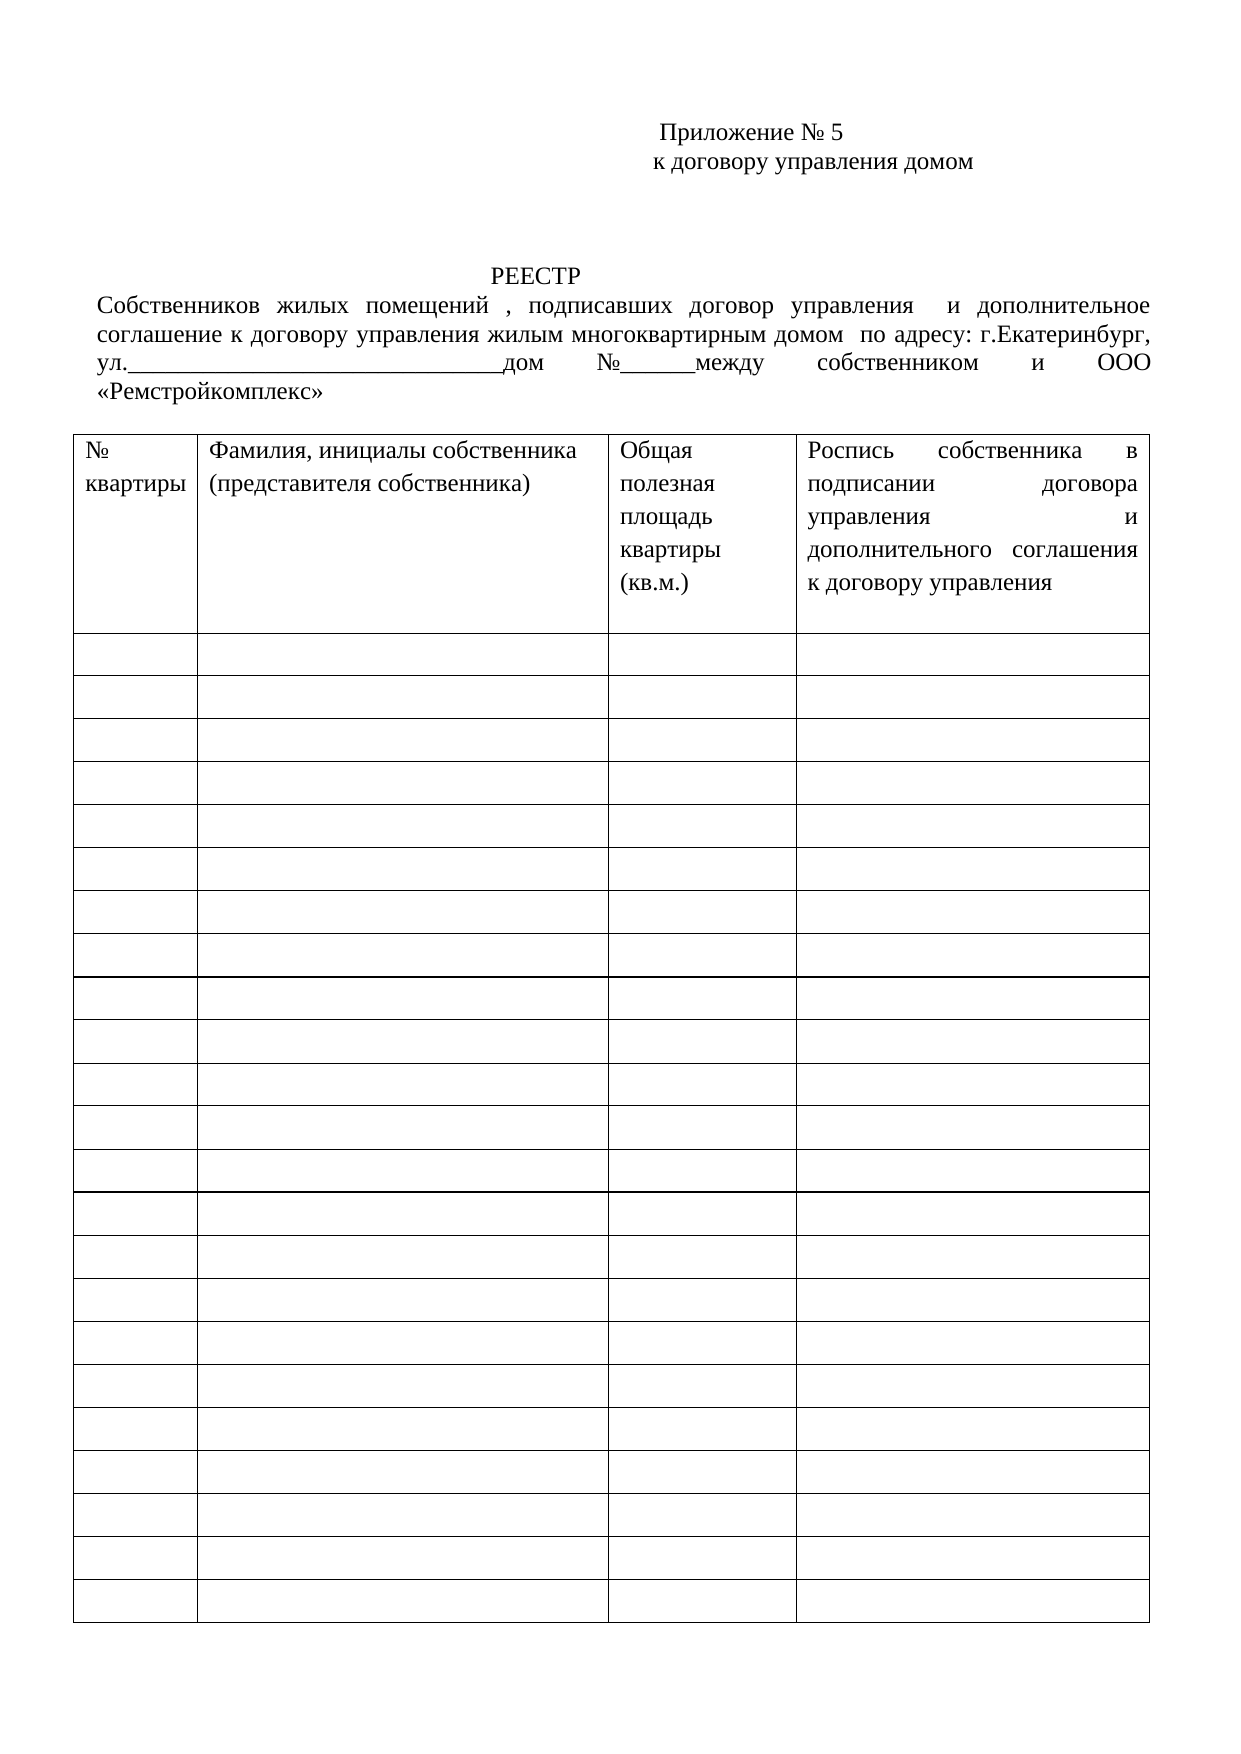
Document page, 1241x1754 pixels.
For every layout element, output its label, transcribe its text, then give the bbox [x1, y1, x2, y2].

table_cell [74, 934, 197, 976]
table_cell [797, 1020, 1149, 1062]
table_cell [198, 1537, 608, 1579]
table_cell [74, 719, 197, 761]
table_cell [797, 1064, 1149, 1105]
table_cell [198, 676, 608, 718]
table_cell [198, 1279, 608, 1321]
table_cell [198, 1064, 608, 1105]
table_cell [74, 1537, 197, 1579]
table_cell [198, 719, 608, 761]
table_cell [198, 1322, 608, 1363]
table_cell [198, 1580, 608, 1622]
table_cell [609, 1451, 796, 1493]
table_cell [797, 1193, 1149, 1234]
table_cell [74, 1236, 197, 1277]
table_cell [609, 1193, 796, 1234]
table_cell [609, 1365, 796, 1407]
table_cell [74, 1064, 197, 1105]
table_cell [74, 1020, 197, 1062]
table_cell [609, 1020, 796, 1062]
table_header № квартиры [74, 435, 197, 633]
table_cell [609, 1494, 796, 1536]
table_cell [74, 1106, 197, 1148]
table_cell [609, 891, 796, 933]
table_cell [797, 676, 1149, 718]
table_cell [797, 1494, 1149, 1536]
table_cell [198, 934, 608, 976]
table_cell [797, 1580, 1149, 1622]
table_cell [797, 634, 1149, 675]
text Собственников жилых помещений , подписавших договор управления и дополнительное соглашение к договору управления жилым многоквартирным домом по адресу: г.Екатеринбург, ул.______________________________дом №______между собственником и ООО «Ремстройкомплекс» [97, 290, 1152, 405]
table_cell [74, 676, 197, 718]
table_cell [198, 1451, 608, 1493]
table_cell [74, 978, 197, 1019]
table_cell [609, 1279, 796, 1321]
table_cell [797, 978, 1149, 1019]
table_cell [797, 1537, 1149, 1579]
table_cell [198, 978, 608, 1019]
table_cell [609, 805, 796, 847]
table_cell [74, 1193, 197, 1234]
table_cell [198, 1236, 608, 1277]
table_cell [198, 891, 608, 933]
table_cell [797, 719, 1149, 761]
table_header Общая полезная площадь квартиры (кв.м.) [609, 435, 796, 633]
table_cell [74, 805, 197, 847]
text Приложение № 5 [97, 117, 1152, 146]
table_cell [198, 805, 608, 847]
table_cell [609, 1150, 796, 1191]
table_cell [797, 1322, 1149, 1363]
table_cell [609, 762, 796, 804]
table_cell [609, 978, 796, 1019]
table_cell [74, 1494, 197, 1536]
table_cell [74, 634, 197, 675]
table_cell [198, 1150, 608, 1191]
table_cell [74, 891, 197, 933]
text РЕЕСТР [97, 261, 1152, 290]
text к договору управления домом [97, 146, 1152, 175]
table_cell [198, 848, 608, 890]
table_header Роспись собственника в подписании договора управления и дополнительного соглашения к договору управления [797, 435, 1149, 633]
table_cell [797, 934, 1149, 976]
table_cell [609, 1106, 796, 1148]
table_cell [198, 634, 608, 675]
table_cell [198, 1408, 608, 1449]
table_cell [74, 1365, 197, 1407]
table_cell [74, 1279, 197, 1321]
table_cell [74, 1150, 197, 1191]
table_cell [797, 1279, 1149, 1321]
table_cell [797, 1408, 1149, 1449]
table_cell [198, 1494, 608, 1536]
table_cell [609, 848, 796, 890]
table_cell [797, 848, 1149, 890]
table_cell [609, 1580, 796, 1622]
table_cell [74, 1451, 197, 1493]
table_cell [609, 1537, 796, 1579]
table_cell [74, 1408, 197, 1449]
table_cell [609, 1236, 796, 1277]
table_cell [609, 1408, 796, 1449]
table_cell [609, 676, 796, 718]
table_cell [198, 1365, 608, 1407]
table_cell [797, 805, 1149, 847]
table_cell [609, 934, 796, 976]
table_cell [797, 1236, 1149, 1277]
table_cell [74, 1580, 197, 1622]
table_cell [797, 1365, 1149, 1407]
table_cell [797, 1451, 1149, 1493]
table_cell [609, 719, 796, 761]
table_cell [198, 1193, 608, 1234]
table_cell [198, 1106, 608, 1148]
table_cell [797, 762, 1149, 804]
table_cell [797, 891, 1149, 933]
table_cell [74, 1322, 197, 1363]
table_header Фамилия, инициалы собственника (представителя собственника) [198, 435, 608, 633]
table_cell [797, 1106, 1149, 1148]
table_cell [609, 634, 796, 675]
table_cell [609, 1064, 796, 1105]
table_cell [198, 762, 608, 804]
table_cell [74, 762, 197, 804]
table_cell [797, 1150, 1149, 1191]
table_cell [198, 1020, 608, 1062]
table_cell [609, 1322, 796, 1363]
table_cell [74, 848, 197, 890]
